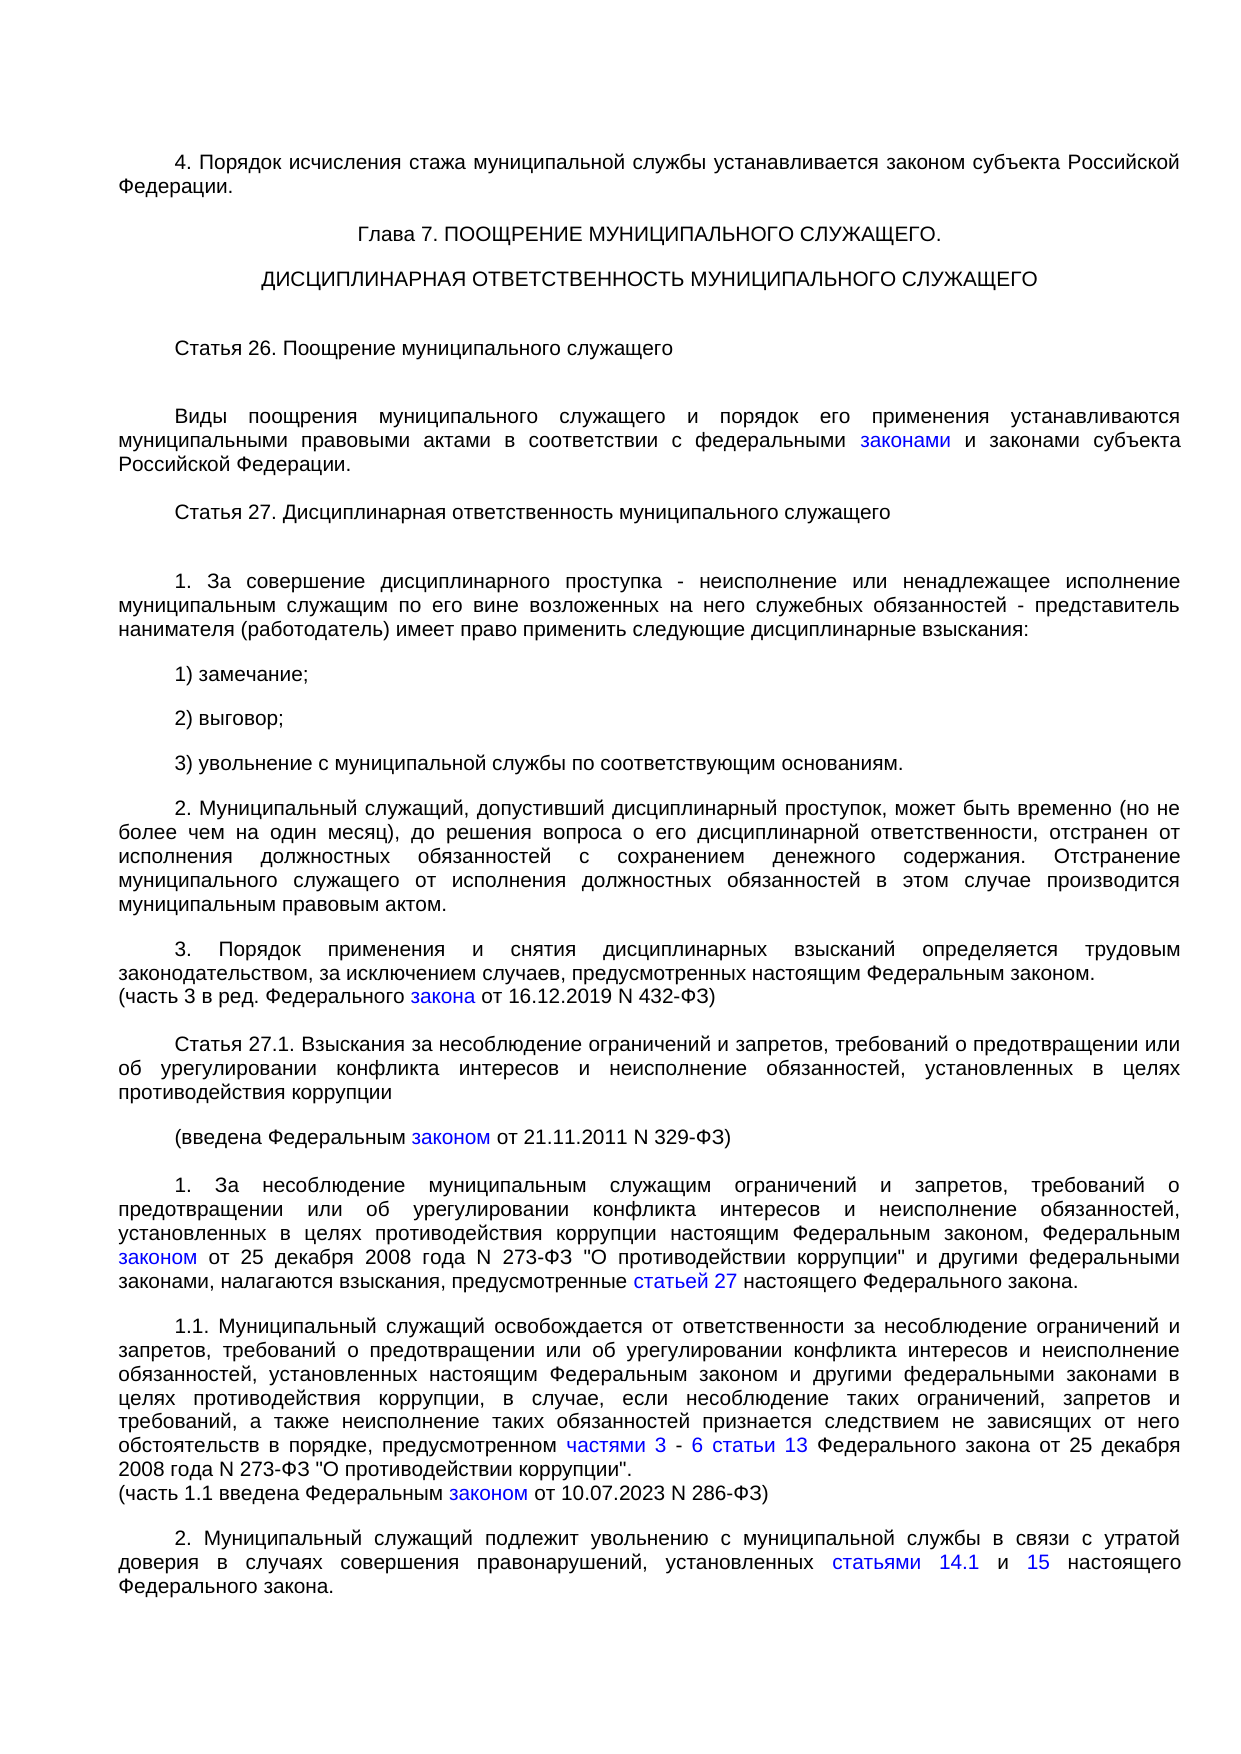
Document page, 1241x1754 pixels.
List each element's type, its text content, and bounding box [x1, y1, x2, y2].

text Глава 7. ПООЩРЕНИЕ МУНИЦИПАЛЬНОГО СЛУЖАЩЕГО. [118, 222, 1181, 246]
text 2. Муниципальный служащий подлежит увольнению с муниципальной службы в связи с утратой доверия в случаях совершения правонарушений, установленных статьями 14.1 и 15 настоящего Федерального закона. [118, 1526, 1181, 1598]
text Статья 26. Поощрение муниципального служащего [118, 335, 1181, 359]
text 4. Порядок исчисления стажа муниципальной службы устанавливается законом субъекта Российской Федерации. [118, 150, 1181, 198]
text (введена Федеральным законом от 21.11.2011 N 329-ФЗ) [118, 1125, 1181, 1149]
text 2) выговор; [118, 706, 1181, 730]
text ДИСЦИПЛИНАРНАЯ ОТВЕТСТВЕННОСТЬ МУНИЦИПАЛЬНОГО СЛУЖАЩЕГО [118, 267, 1181, 291]
text 2. Муниципальный служащий, допустивший дисциплинарный проступок, может быть временно (но не более чем на один месяц), до решения вопроса о его дисциплинарной ответственности, отстранен от исполнения должностных обязанностей с сохранением денежного содержания. Отстранение муниципального служащего от исполнения должностных обязанностей в этом случае производится муниципальным правовым актом. [118, 796, 1181, 916]
text 3. Порядок применения и снятия дисциплинарных взысканий определяется трудовым законодательством, за исключением случаев, предусмотренных настоящим Федеральным законом. [118, 936, 1181, 984]
text (часть 1.1 введена Федеральным законом от 10.07.2023 N 286-ФЗ) [118, 1481, 1181, 1505]
text (часть 3 в ред. Федерального закона от 16.12.2019 N 432-ФЗ) [118, 984, 1181, 1008]
text Статья 27. Дисциплинарная ответственность муниципального служащего [118, 500, 1181, 524]
text Виды поощрения муниципального служащего и порядок его применения устанавливаются муниципальными правовыми актами в соответствии с федеральными законами и законами субъекта Российской Федерации. [118, 404, 1181, 476]
text 1. За совершение дисциплинарного проступка - неисполнение или ненадлежащее исполнение муниципальным служащим по его вине возложенных на него служебных обязанностей - представитель нанимателя (работодатель) имеет право применить следующие дисциплинарные взыскания: [118, 569, 1181, 641]
text 1) замечание; [118, 661, 1181, 685]
text Статья 27.1. Взыскания за несоблюдение ограничений и запретов, требований о предотвращении или об урегулировании конфликта интересов и неисполнение обязанностей, установленных в целях противодействия коррупции [118, 1032, 1181, 1104]
text 1.1. Муниципальный служащий освобождается от ответственности за несоблюдение ограничений и запретов, требований о предотвращении или об урегулировании конфликта интересов и неисполнение обязанностей, установленных настоящим Федеральным законом и другими федеральными законами в целях противодействия коррупции, в случае, если несоблюдение таких ограничений, запретов и требований, а также неисполнение таких обязанностей признается следствием не зависящих от него обстоятельств в порядке, предусмотренном частями 3 - 6 статьи 13 Федерального закона от 25 декабря 2008 года N 273-ФЗ "О противодействии коррупции". [118, 1313, 1181, 1481]
text 1. За несоблюдение муниципальным служащим ограничений и запретов, требований о предотвращении или об урегулировании конфликта интересов и неисполнение обязанностей, установленных в целях противодействия коррупции настоящим Федеральным законом, Федеральным законом от 25 декабря 2008 года N 273-ФЗ "О противодействии коррупции" и другими федеральными законами, налагаются взыскания, предусмотренные статьей 27 настоящего Федерального закона. [118, 1173, 1181, 1293]
text 3) увольнение с муниципальной службы по соответствующим основаниям. [118, 751, 1181, 775]
